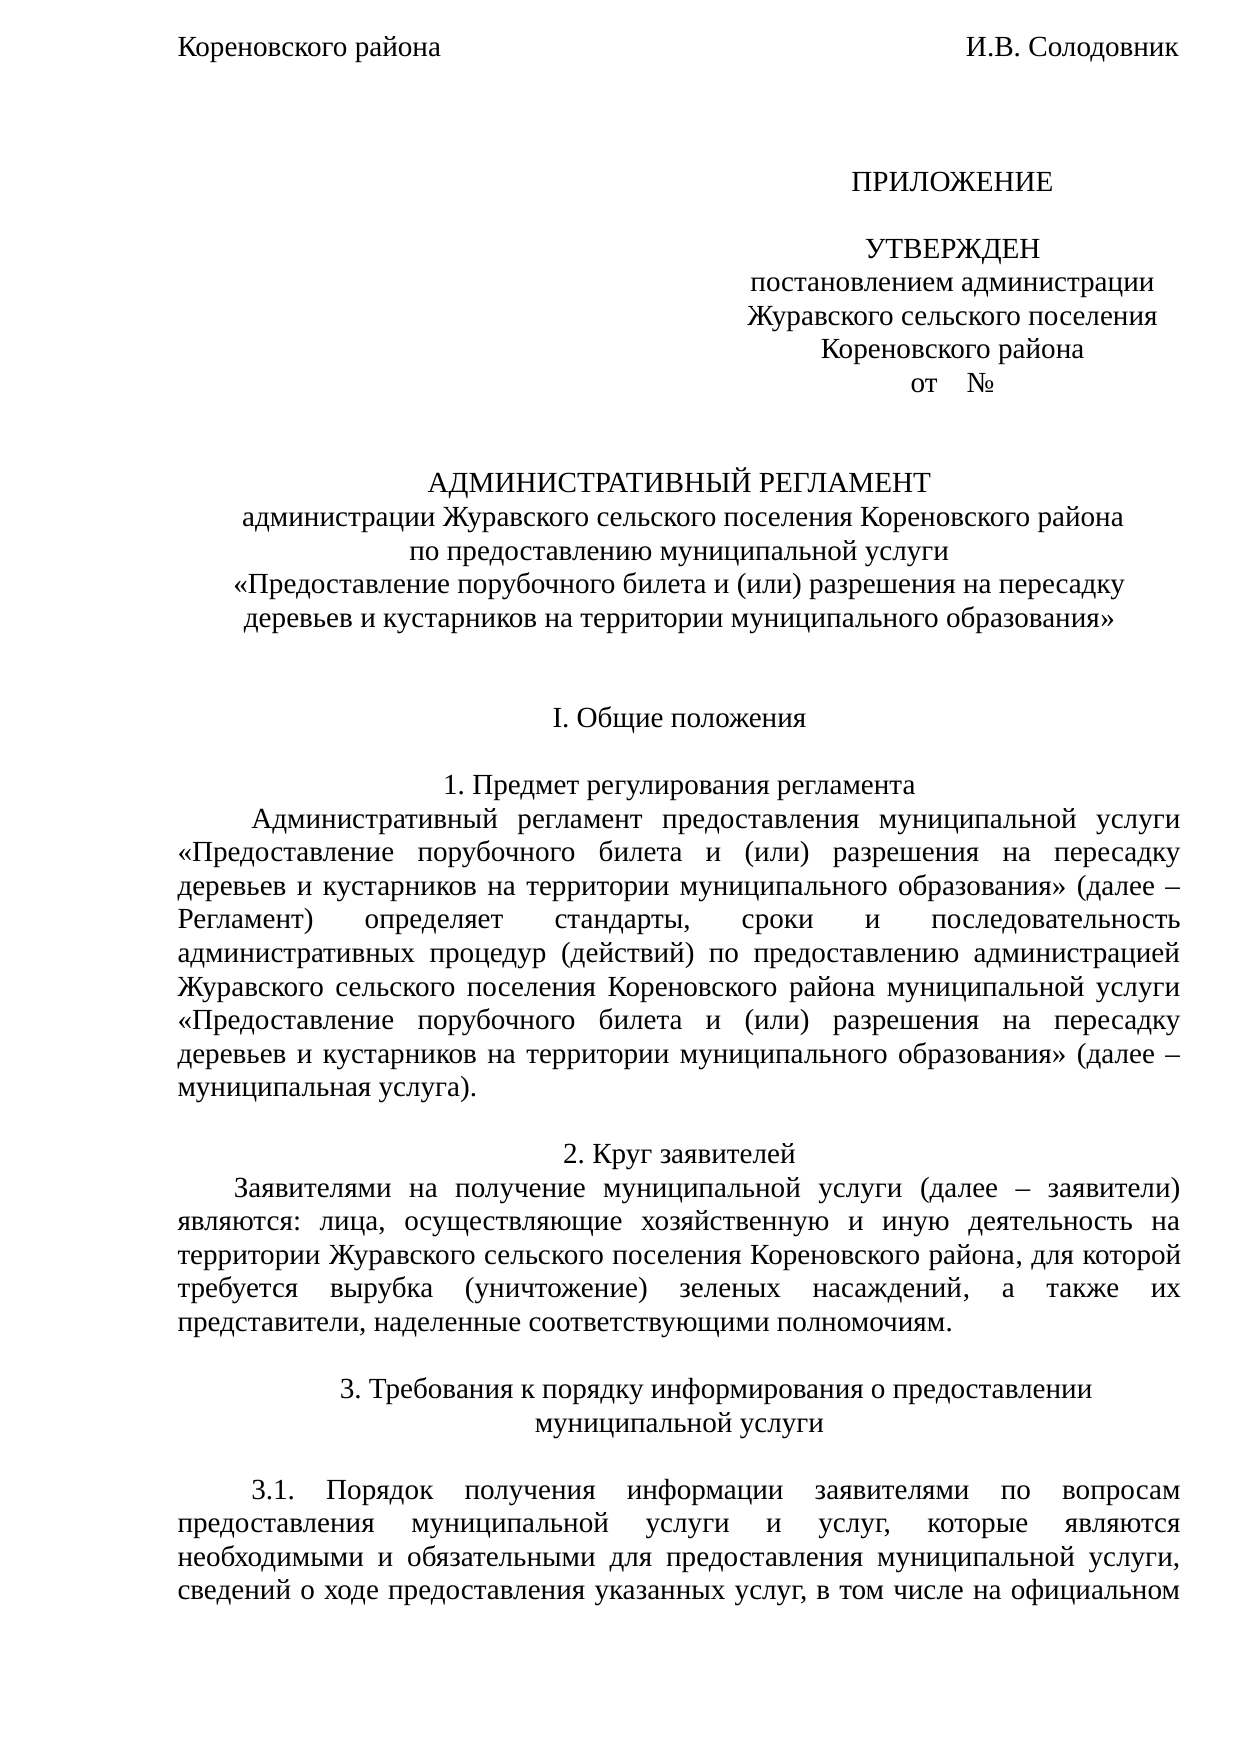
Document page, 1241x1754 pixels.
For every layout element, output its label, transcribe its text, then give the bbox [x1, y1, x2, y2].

text 3. Требования к порядку информирования о предоставлении муниципальной услуги [177, 1371, 1181, 1438]
title администрации Журавского сельского поселения Кореновского района [177, 499, 1181, 533]
text 2. Круг заявителей [177, 1136, 1181, 1170]
text I. Общие положения [177, 700, 1181, 734]
text Заявителями на получение муниципальной услуги (далее – заявители) являются: лица, осуществляющие хозяйственную и иную деятельность на территории Журавского сельского поселения Кореновского района, для которой требуется вырубка (уничтожение) зеленых насаждений, а также их представители, наделенные соответствующими полномочиям. [177, 1170, 1181, 1338]
title по предоставлению муниципальной услуги [177, 533, 1181, 566]
text от № [177, 365, 1181, 398]
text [177, 1472, 1181, 1606]
text Административный регламент предоставления муниципальной услуги «Предоставление порубочного билета и (или) разрешения на пересадку деревьев и кустарников на территории муниципального образования» (далее – Регламент) определяет стандарты, сроки и последовательность административных процедур (действий) по предоставлению администрацией Журавского сельского поселения Кореновского района муниципальной услуги «Предоставление порубочного билета и (или) разрешения на пересадку деревьев и кустарников на территории муниципального образования» (далее – муниципальная услуга). [177, 801, 1181, 1103]
text Кореновского района [177, 331, 1181, 365]
text Кореновского района И.В. Солодовник [177, 29, 1181, 63]
text ПРИЛОЖЕНИЕ [177, 164, 1181, 197]
text УТВЕРЖДЕН [177, 231, 1181, 264]
text постановлением администрации [177, 264, 1181, 298]
text 1. Предмет регулирования регламента [177, 767, 1181, 801]
title «Предоставление порубочного билета и (или) разрешения на пересадку деревьев и кустарников на территории муниципального образования» [177, 566, 1181, 633]
text Журавского сельского поселения [177, 298, 1181, 331]
title АДМИНИСТРАТИВНЫЙ РЕГЛАМЕНТ [177, 466, 1181, 499]
